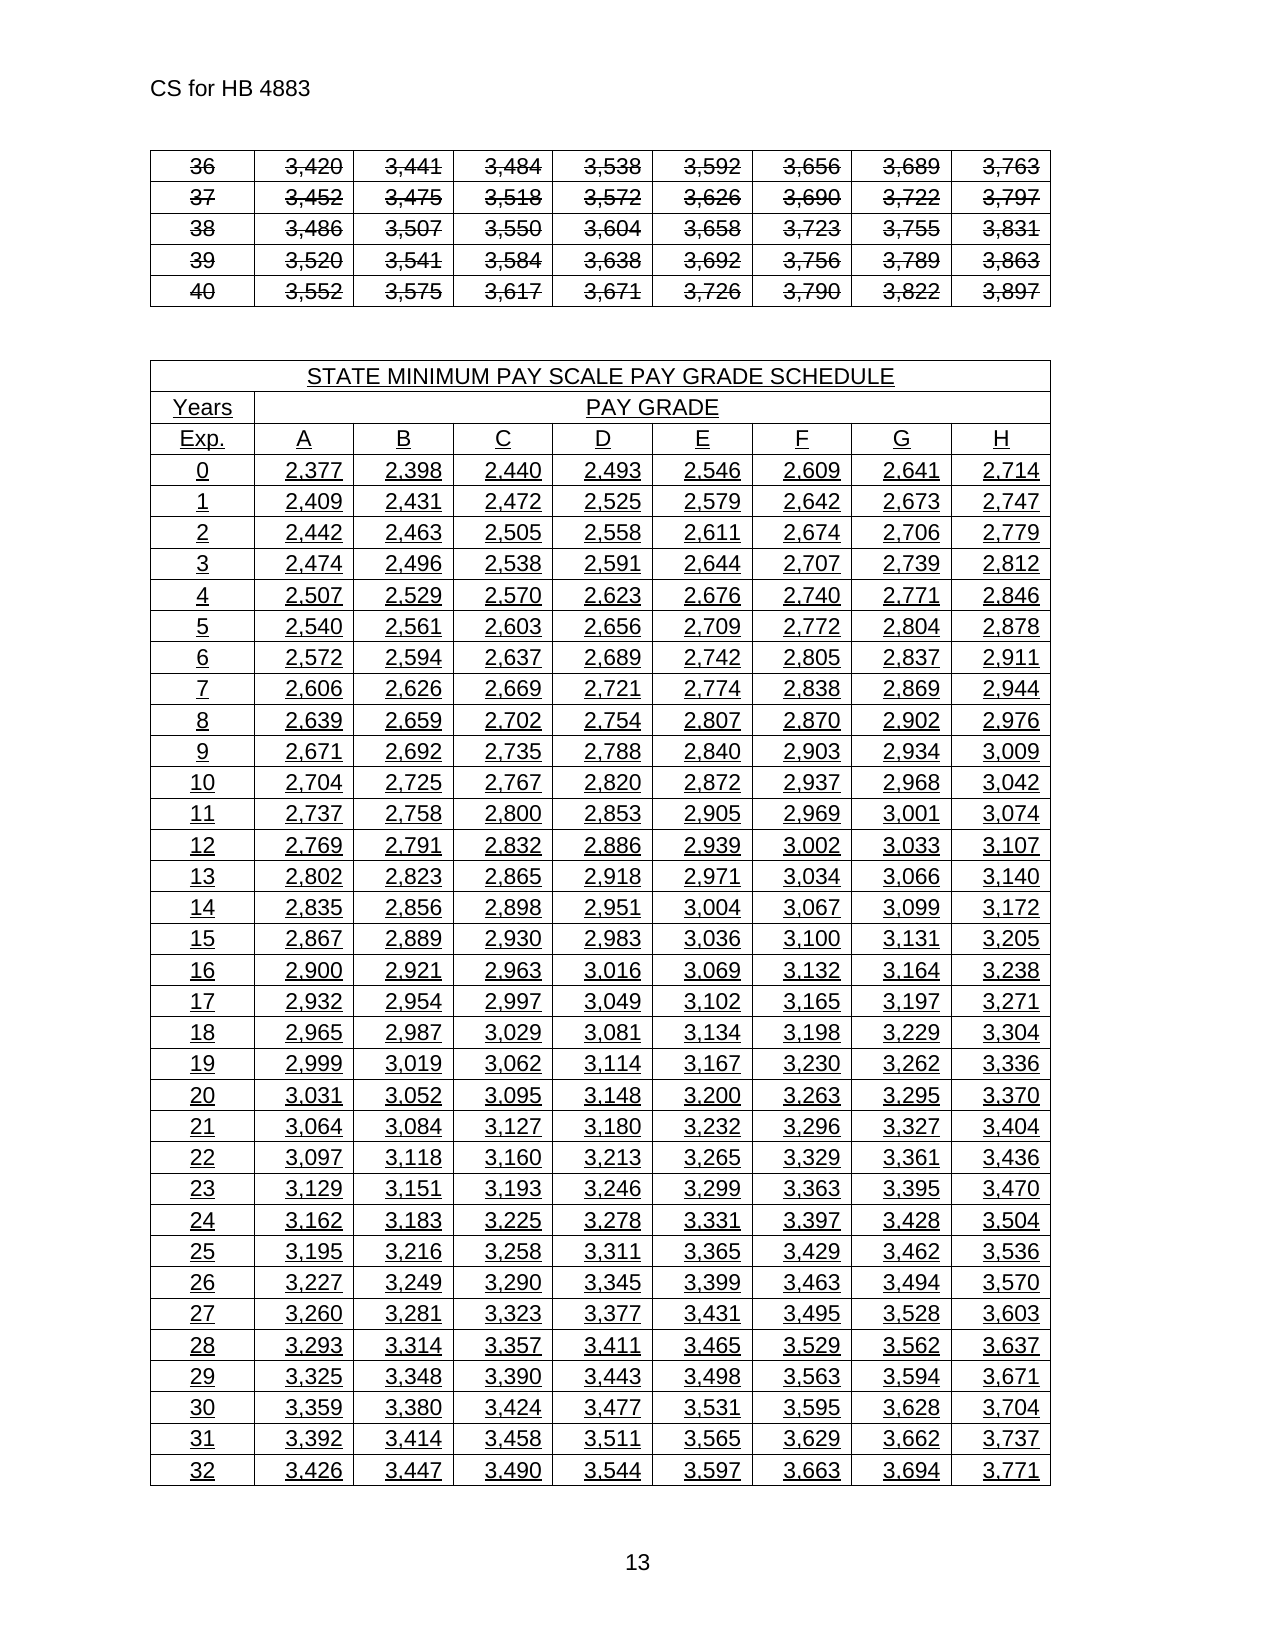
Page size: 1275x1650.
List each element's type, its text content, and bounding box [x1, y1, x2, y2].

table_cell 2,709 [653, 611, 752, 641]
table_cell 2,707 [753, 549, 851, 579]
table_cell 24 [151, 1205, 254, 1235]
table_cell 3,520 [255, 245, 353, 275]
table_cell 3,689 [852, 151, 951, 181]
table_cell 2,968 [852, 767, 951, 797]
table_cell Exp. [151, 424, 254, 454]
table_cell 3,002 [753, 830, 851, 860]
table_cell 11 [151, 799, 254, 829]
table_cell 3,246 [553, 1174, 652, 1204]
table_cell 3,658 [653, 214, 752, 244]
table_cell 3,565 [653, 1424, 752, 1454]
table_cell 40 [151, 276, 254, 306]
table_cell 2,496 [354, 549, 453, 579]
table_cell 3,064 [255, 1111, 353, 1141]
table_cell 3,595 [753, 1392, 851, 1422]
table_cell 3,447 [354, 1455, 453, 1485]
table_cell 3,594 [852, 1361, 951, 1391]
table_cell 19 [151, 1049, 254, 1079]
table_cell 3,604 [553, 214, 652, 244]
table_cell 3,081 [553, 1017, 652, 1047]
table_cell 2,644 [653, 549, 752, 579]
table_cell 3,431 [653, 1299, 752, 1329]
table_cell 2,561 [354, 611, 453, 641]
table_cell 2,900 [255, 955, 353, 985]
table_cell 3,737 [952, 1424, 1050, 1454]
table_cell 2,918 [553, 861, 652, 891]
table_cell 3,671 [553, 276, 652, 306]
table_cell 2,823 [354, 861, 453, 891]
table_cell 3,361 [852, 1142, 951, 1172]
table_cell 2,872 [653, 767, 752, 797]
table_cell 3,029 [454, 1017, 552, 1047]
table_cell 3 [151, 549, 254, 579]
table_cell 2,529 [354, 580, 453, 610]
table_cell 2 [151, 517, 254, 547]
table_cell 2,987 [354, 1017, 453, 1047]
table_cell 2,579 [653, 486, 752, 516]
table_cell 2,939 [653, 830, 752, 860]
table_cell 3,229 [852, 1017, 951, 1047]
table_cell 2,525 [553, 486, 652, 516]
table_cell 2,505 [454, 517, 552, 547]
table_cell 2,706 [852, 517, 951, 547]
table_cell 3,863 [952, 245, 1050, 275]
table_cell 3,458 [454, 1424, 552, 1454]
table_cell 3,529 [753, 1330, 851, 1360]
table_cell 28 [151, 1330, 254, 1360]
table_cell 2,865 [454, 861, 552, 891]
table_cell 3,638 [553, 245, 652, 275]
table_cell 3,420 [255, 151, 353, 181]
table_cell 3,429 [753, 1236, 851, 1266]
table_cell 2,971 [653, 861, 752, 891]
table_cell 39 [151, 245, 254, 275]
table_cell 3,380 [354, 1392, 453, 1422]
table_cell 3,486 [255, 214, 353, 244]
table_cell 3,572 [553, 182, 652, 212]
table_cell 3,148 [553, 1080, 652, 1110]
table_cell 3,441 [354, 151, 453, 181]
table_cell 2,659 [354, 705, 453, 735]
table_cell 21 [151, 1111, 254, 1141]
table_cell 2,641 [852, 455, 951, 485]
table_cell 3,414 [354, 1424, 453, 1454]
table_cell 3,789 [852, 245, 951, 275]
table_cell 3,617 [454, 276, 552, 306]
table_cell 2,642 [753, 486, 851, 516]
table_cell 2,558 [553, 517, 652, 547]
table_cell 2,983 [553, 924, 652, 954]
table_cell 3,281 [354, 1299, 453, 1329]
table_cell 3,484 [454, 151, 552, 181]
table_cell 2,870 [753, 705, 851, 735]
table_cell 2,944 [952, 674, 1050, 704]
table_cell 12 [151, 830, 254, 860]
table_cell 2,932 [255, 986, 353, 1016]
table_cell 14 [151, 892, 254, 922]
table_cell 2,754 [553, 705, 652, 735]
table_cell E [653, 424, 752, 454]
table_cell 13 [151, 861, 254, 891]
table_cell 2,725 [354, 767, 453, 797]
table_cell 3,019 [354, 1049, 453, 1079]
table_cell 3,069 [653, 955, 752, 985]
table_cell 2,840 [653, 736, 752, 766]
table_cell 2,742 [653, 642, 752, 672]
table_cell 3,095 [454, 1080, 552, 1110]
table_cell 2,886 [553, 830, 652, 860]
table_cell 3,323 [454, 1299, 552, 1329]
table_cell 3,258 [454, 1236, 552, 1266]
table_cell 3,531 [653, 1392, 752, 1422]
table_cell 3,428 [852, 1205, 951, 1235]
table_cell 3,193 [454, 1174, 552, 1204]
table_cell 3,331 [653, 1205, 752, 1235]
table_cell 32 [151, 1455, 254, 1485]
table_cell 3,470 [952, 1174, 1050, 1204]
table_cell 22 [151, 1142, 254, 1172]
table_cell 2,735 [454, 736, 552, 766]
table_cell 3,498 [653, 1361, 752, 1391]
table_cell 2,747 [952, 486, 1050, 516]
table_cell 3,132 [753, 955, 851, 985]
table_cell 3,424 [454, 1392, 552, 1422]
table_cell 2,572 [255, 642, 353, 672]
table_cell D [553, 424, 652, 454]
table_cell 3,797 [952, 182, 1050, 212]
table_cell 2,976 [952, 705, 1050, 735]
table_cell 3,293 [255, 1330, 353, 1360]
table_cell 3,722 [852, 182, 951, 212]
table_cell 23 [151, 1174, 254, 1204]
table_cell 3,200 [653, 1080, 752, 1110]
table_cell 3,195 [255, 1236, 353, 1266]
table_cell 2,934 [852, 736, 951, 766]
table_cell 3,329 [753, 1142, 851, 1172]
table_cell 3,009 [952, 736, 1050, 766]
table_cell 2,837 [852, 642, 951, 672]
table_cell 3,131 [852, 924, 951, 954]
table_cell 2,538 [454, 549, 552, 579]
table_cell 3,099 [852, 892, 951, 922]
table_cell 3,637 [952, 1330, 1050, 1360]
table_cell 3,541 [354, 245, 453, 275]
table_cell 3,755 [852, 214, 951, 244]
table_cell 36 [151, 151, 254, 181]
table_cell 2,898 [454, 892, 552, 922]
table_cell 2,431 [354, 486, 453, 516]
table_cell 3,831 [952, 214, 1050, 244]
table_cell 3,357 [454, 1330, 552, 1360]
table_cell 2,791 [354, 830, 453, 860]
table_cell 3,592 [653, 151, 752, 181]
table_cell 2,820 [553, 767, 652, 797]
table_cell 3,462 [852, 1236, 951, 1266]
table_cell 3,395 [852, 1174, 951, 1204]
table_cell 3,278 [553, 1205, 652, 1235]
table_cell 3,205 [952, 924, 1050, 954]
table_cell 2,463 [354, 517, 453, 547]
table_cell 2,603 [454, 611, 552, 641]
table_cell 1 [151, 486, 254, 516]
table_cell 3,511 [553, 1424, 652, 1454]
table_cell 7 [151, 674, 254, 704]
table_cell 3,397 [753, 1205, 851, 1235]
table_cell 3,690 [753, 182, 851, 212]
table_cell 2,963 [454, 955, 552, 985]
table_cell 3,180 [553, 1111, 652, 1141]
table_cell 2,676 [653, 580, 752, 610]
table_cell 2,997 [454, 986, 552, 1016]
table_cell 3,436 [952, 1142, 1050, 1172]
table_cell 2,409 [255, 486, 353, 516]
table_cell 3,074 [952, 799, 1050, 829]
table_cell 2,767 [454, 767, 552, 797]
table_cell 2,721 [553, 674, 652, 704]
table_cell 3,377 [553, 1299, 652, 1329]
table_cell 3,299 [653, 1174, 752, 1204]
table_cell 3,067 [753, 892, 851, 922]
table_cell F [753, 424, 851, 454]
table_cell 3,477 [553, 1392, 652, 1422]
table_cell 3,034 [753, 861, 851, 891]
table_cell 2,856 [354, 892, 453, 922]
table_cell A [255, 424, 353, 454]
table_cell 3,249 [354, 1267, 453, 1297]
table_cell 3,265 [653, 1142, 752, 1172]
table_cell 2,930 [454, 924, 552, 954]
table_cell B [354, 424, 453, 454]
table_cell 3,016 [553, 955, 652, 985]
table_cell 2,507 [255, 580, 353, 610]
table_cell 3,238 [952, 955, 1050, 985]
table_cell 3,216 [354, 1236, 453, 1266]
table_cell 20 [151, 1080, 254, 1110]
table_cell 3,227 [255, 1267, 353, 1297]
table_cell 3,575 [354, 276, 453, 306]
table_cell 3,504 [952, 1205, 1050, 1235]
table_cell 2,570 [454, 580, 552, 610]
table_cell 3,336 [952, 1049, 1050, 1079]
table_cell 2,867 [255, 924, 353, 954]
table_cell 3,544 [553, 1455, 652, 1485]
table_cell C [454, 424, 552, 454]
table_cell 2,442 [255, 517, 353, 547]
table_cell 2,951 [553, 892, 652, 922]
table_cell 2,853 [553, 799, 652, 829]
table_cell 3,897 [952, 276, 1050, 306]
table_cell 38 [151, 214, 254, 244]
table_cell 3,036 [653, 924, 752, 954]
table_cell 29 [151, 1361, 254, 1391]
table_cell 3,626 [653, 182, 752, 212]
table_cell 3,295 [852, 1080, 951, 1110]
table_cell 17 [151, 986, 254, 1016]
table_cell 3,536 [952, 1236, 1050, 1266]
table_cell 3,066 [852, 861, 951, 891]
table_cell 2,546 [653, 455, 752, 485]
table_cell 2,377 [255, 455, 353, 485]
table_cell 3,726 [653, 276, 752, 306]
table_cell 18 [151, 1017, 254, 1047]
table_cell 2,846 [952, 580, 1050, 610]
table_cell H [952, 424, 1050, 454]
table_cell 3,225 [454, 1205, 552, 1235]
table_cell 3,562 [852, 1330, 951, 1360]
table_cell 2,965 [255, 1017, 353, 1047]
table_cell 2,673 [852, 486, 951, 516]
table_cell 3,311 [553, 1236, 652, 1266]
table_cell 3,628 [852, 1392, 951, 1422]
table_cell 3,723 [753, 214, 851, 244]
table_cell 3,198 [753, 1017, 851, 1047]
table_cell 0 [151, 455, 254, 485]
table_cell 30 [151, 1392, 254, 1422]
table_cell 26 [151, 1267, 254, 1297]
table_cell 3,694 [852, 1455, 951, 1485]
table_cell 3,314 [354, 1330, 453, 1360]
table_cell 3,363 [753, 1174, 851, 1204]
table_cell 3,570 [952, 1267, 1050, 1297]
table_cell 2,805 [753, 642, 851, 672]
table_cell 3,160 [454, 1142, 552, 1172]
table_cell 25 [151, 1236, 254, 1266]
table_cell 5 [151, 611, 254, 641]
table_cell 3,584 [454, 245, 552, 275]
table_cell 3,629 [753, 1424, 851, 1454]
table_cell 3,763 [952, 151, 1050, 181]
table_cell 3,165 [753, 986, 851, 1016]
table_cell 3,603 [952, 1299, 1050, 1329]
table_cell 3,140 [952, 861, 1050, 891]
table_cell 3,494 [852, 1267, 951, 1297]
table_cell 3,348 [354, 1361, 453, 1391]
table_cell 15 [151, 924, 254, 954]
table_cell 37 [151, 182, 254, 212]
table_cell 3,704 [952, 1392, 1050, 1422]
table_cell 2,838 [753, 674, 851, 704]
table_cell 3,597 [653, 1455, 752, 1485]
table_cell 31 [151, 1424, 254, 1454]
table_cell 2,807 [653, 705, 752, 735]
table_cell 3,411 [553, 1330, 652, 1360]
table_cell 3,172 [952, 892, 1050, 922]
table_cell 2,591 [553, 549, 652, 579]
table_cell 3,345 [553, 1267, 652, 1297]
table_cell 3,771 [952, 1455, 1050, 1485]
table_cell 4 [151, 580, 254, 610]
table_cell 3,552 [255, 276, 353, 306]
table_header STATE MINIMUM PAY SCALE PAY GRADE SCHEDULE [151, 361, 1050, 391]
table_cell 3,213 [553, 1142, 652, 1172]
table_cell 2,835 [255, 892, 353, 922]
table_cell 3,004 [653, 892, 752, 922]
table_cell 2,812 [952, 549, 1050, 579]
table_cell 2,772 [753, 611, 851, 641]
table_cell G [852, 424, 951, 454]
table_cell 3,049 [553, 986, 652, 1016]
table_cell PAY GRADE [255, 392, 1050, 422]
table_cell 2,758 [354, 799, 453, 829]
table_cell 9 [151, 736, 254, 766]
table_cell 3,118 [354, 1142, 453, 1172]
table_cell 3,031 [255, 1080, 353, 1110]
table_cell 2,954 [354, 986, 453, 1016]
table_cell 3,399 [653, 1267, 752, 1297]
table_cell 2,769 [255, 830, 353, 860]
table_cell 2,398 [354, 455, 453, 485]
table_cell 2,609 [753, 455, 851, 485]
table_cell 3,296 [753, 1111, 851, 1141]
table_cell 3,260 [255, 1299, 353, 1329]
table_cell 3,033 [852, 830, 951, 860]
table_cell 2,779 [952, 517, 1050, 547]
table_cell 3,052 [354, 1080, 453, 1110]
table_cell 3,164 [852, 955, 951, 985]
table_cell 3,365 [653, 1236, 752, 1266]
table_cell 2,771 [852, 580, 951, 610]
table_cell 3,404 [952, 1111, 1050, 1141]
table_cell 3,134 [653, 1017, 752, 1047]
table_cell 2,674 [753, 517, 851, 547]
table_cell 3,756 [753, 245, 851, 275]
table_cell 27 [151, 1299, 254, 1329]
table_cell 3,102 [653, 986, 752, 1016]
table_cell 3,392 [255, 1424, 353, 1454]
table_cell 10 [151, 767, 254, 797]
table_cell 2,472 [454, 486, 552, 516]
table_cell 2,788 [553, 736, 652, 766]
table_cell 2,689 [553, 642, 652, 672]
table_cell 3,127 [454, 1111, 552, 1141]
table_cell 8 [151, 705, 254, 735]
table_cell 2,802 [255, 861, 353, 891]
table_cell 2,905 [653, 799, 752, 829]
table_cell 3,183 [354, 1205, 453, 1235]
table_cell 3,084 [354, 1111, 453, 1141]
table_cell 3,167 [653, 1049, 752, 1079]
table_cell 3,151 [354, 1174, 453, 1204]
table_cell 16 [151, 955, 254, 985]
table_cell 3,129 [255, 1174, 353, 1204]
table_cell 3,671 [952, 1361, 1050, 1391]
table_cell 3,230 [753, 1049, 851, 1079]
table_cell 3,426 [255, 1455, 353, 1485]
table_cell 3,100 [753, 924, 851, 954]
table_cell 3,325 [255, 1361, 353, 1391]
table_cell 3,463 [753, 1267, 851, 1297]
table_cell Years [151, 392, 254, 422]
table_cell 2,656 [553, 611, 652, 641]
table_cell 2,889 [354, 924, 453, 954]
table_cell 3,327 [852, 1111, 951, 1141]
table_cell 3,062 [454, 1049, 552, 1079]
table_cell 2,606 [255, 674, 353, 704]
table_cell 2,921 [354, 955, 453, 985]
table_cell 2,714 [952, 455, 1050, 485]
table_cell 3,692 [653, 245, 752, 275]
table_cell 3,563 [753, 1361, 851, 1391]
table_cell 2,800 [454, 799, 552, 829]
table_cell 2,637 [454, 642, 552, 672]
table_cell 6 [151, 642, 254, 672]
table_cell 3,001 [852, 799, 951, 829]
table_cell 2,540 [255, 611, 353, 641]
table_cell 2,493 [553, 455, 652, 485]
table_cell 2,623 [553, 580, 652, 610]
table_cell 3,790 [753, 276, 851, 306]
table_cell 2,639 [255, 705, 353, 735]
table_cell 3,475 [354, 182, 453, 212]
table_cell 2,937 [753, 767, 851, 797]
table_cell 3,495 [753, 1299, 851, 1329]
table_cell 2,594 [354, 642, 453, 672]
table_cell 3,262 [852, 1049, 951, 1079]
table_cell 3,042 [952, 767, 1050, 797]
table_cell 2,626 [354, 674, 453, 704]
table_cell 2,804 [852, 611, 951, 641]
table_cell 2,704 [255, 767, 353, 797]
table_cell 3,271 [952, 986, 1050, 1016]
table_cell 3,097 [255, 1142, 353, 1172]
table_cell 3,232 [653, 1111, 752, 1141]
table_cell 3,162 [255, 1205, 353, 1235]
table_cell 3,538 [553, 151, 652, 181]
table_cell 2,671 [255, 736, 353, 766]
table_cell 3,822 [852, 276, 951, 306]
table_cell 2,832 [454, 830, 552, 860]
table_cell 3,656 [753, 151, 851, 181]
table_cell 3,304 [952, 1017, 1050, 1047]
table_cell 2,737 [255, 799, 353, 829]
table_cell 2,611 [653, 517, 752, 547]
table_cell 2,692 [354, 736, 453, 766]
table_cell 3,359 [255, 1392, 353, 1422]
table_cell 2,440 [454, 455, 552, 485]
table_cell 3,490 [454, 1455, 552, 1485]
table_cell 3,390 [454, 1361, 552, 1391]
table_cell 3,465 [653, 1330, 752, 1360]
table_cell 3,443 [553, 1361, 652, 1391]
table_cell 3,507 [354, 214, 453, 244]
table_cell 2,969 [753, 799, 851, 829]
table_cell 3,662 [852, 1424, 951, 1454]
table_cell 2,739 [852, 549, 951, 579]
table_cell 3,290 [454, 1267, 552, 1297]
table_cell 3,370 [952, 1080, 1050, 1110]
table_cell 3,518 [454, 182, 552, 212]
table_cell 2,878 [952, 611, 1050, 641]
table_cell 2,740 [753, 580, 851, 610]
table_cell 3,197 [852, 986, 951, 1016]
table_cell 2,999 [255, 1049, 353, 1079]
table_cell 2,902 [852, 705, 951, 735]
table_cell 2,702 [454, 705, 552, 735]
table_cell 2,669 [454, 674, 552, 704]
table_cell 2,474 [255, 549, 353, 579]
table_cell 3,107 [952, 830, 1050, 860]
table_cell 3,528 [852, 1299, 951, 1329]
table_cell 3,114 [553, 1049, 652, 1079]
table_cell 2,774 [653, 674, 752, 704]
table_cell 3,550 [454, 214, 552, 244]
table_cell 3,452 [255, 182, 353, 212]
table_cell 3,263 [753, 1080, 851, 1110]
table_cell 2,869 [852, 674, 951, 704]
table_cell 2,903 [753, 736, 851, 766]
table_cell 2,911 [952, 642, 1050, 672]
table_cell 3,663 [753, 1455, 851, 1485]
